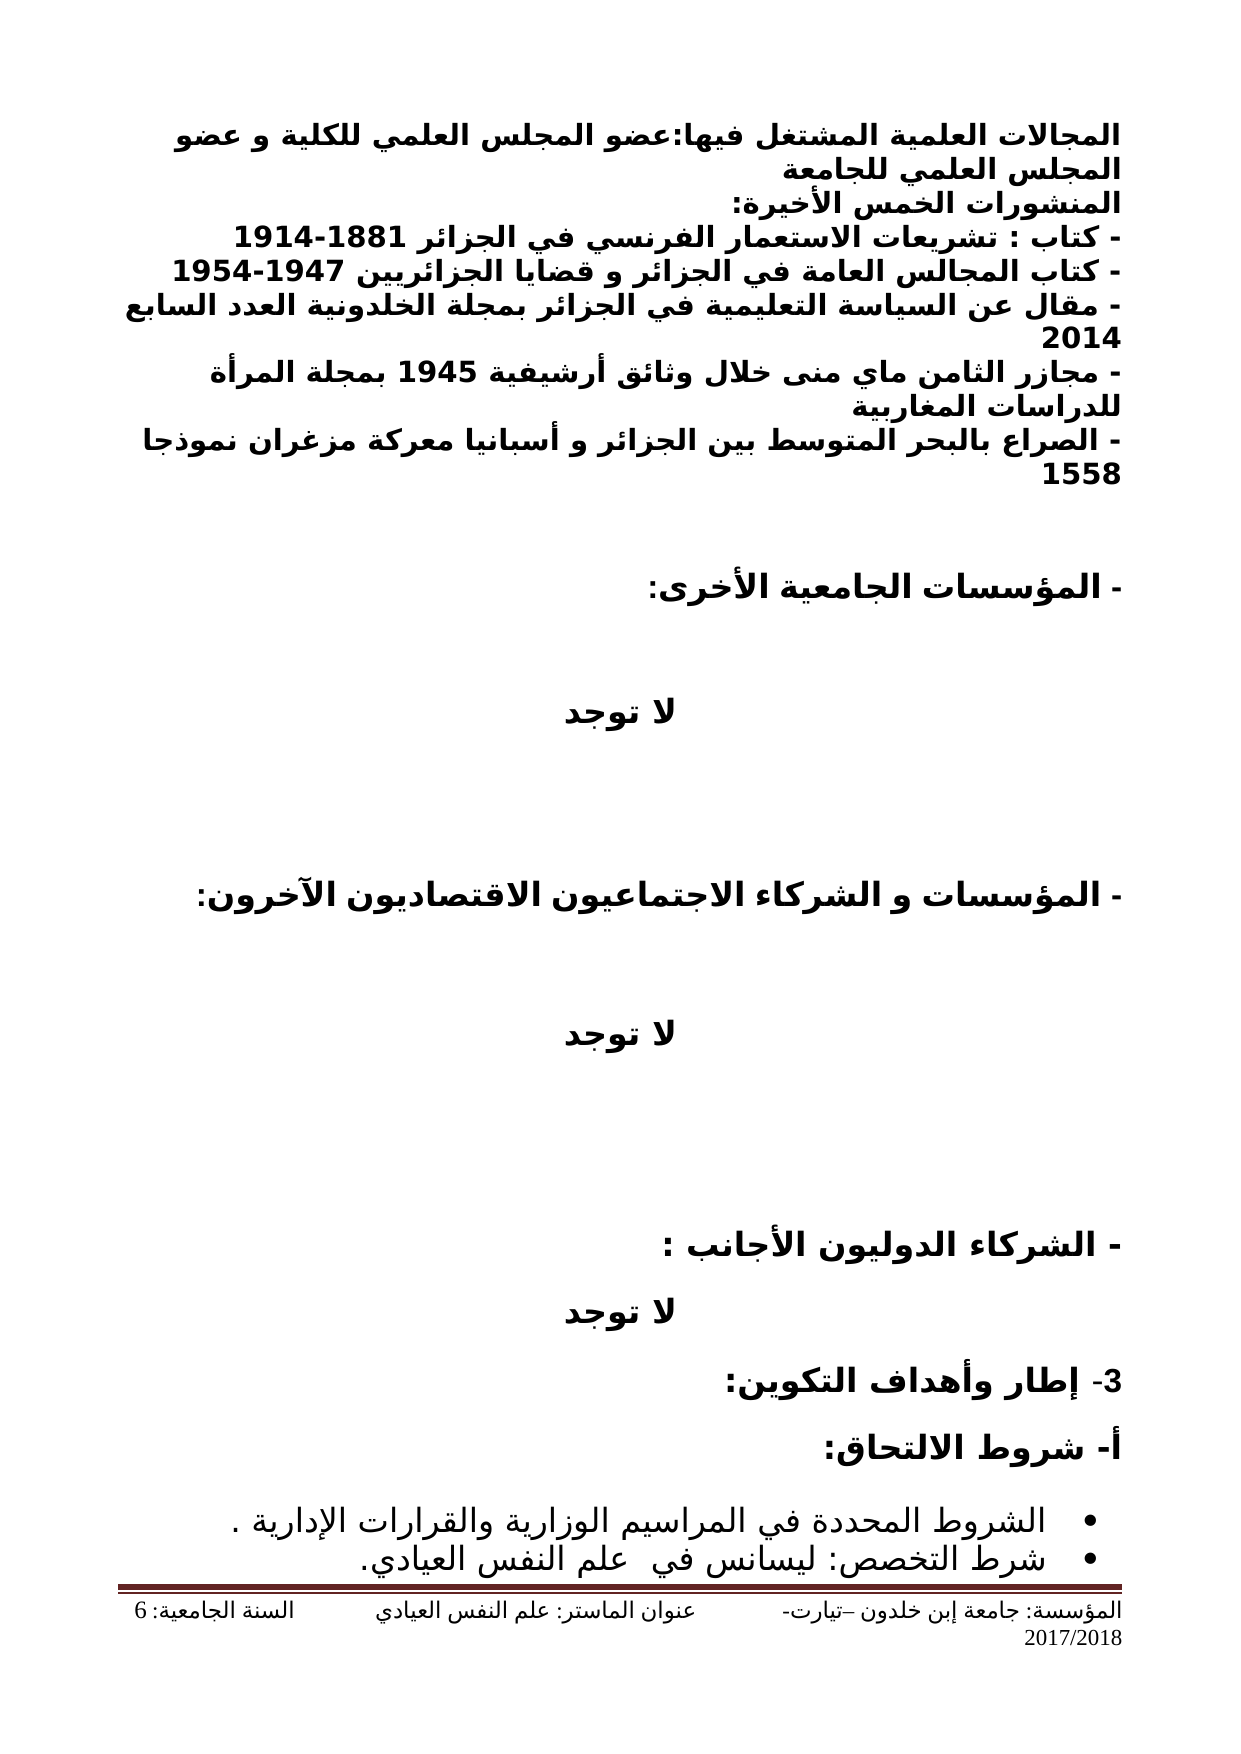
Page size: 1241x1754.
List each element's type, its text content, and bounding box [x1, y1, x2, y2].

text المنشورات الخمس الأخيرة: [118, 186, 1122, 220]
text لا توجد [118, 692, 1122, 731]
text - مجازر الثامن ماي منى خلال وثائق أرشيفية 1945 بمجلة المرأة للدراسات المغاربية [118, 356, 1122, 424]
text - المؤسسات الجامعية الأخرى: [118, 568, 1122, 606]
text - مقال عن السياسة التعليمية في الجزائر بمجلة الخلدونية العدد السابع 2014 [118, 288, 1122, 356]
text - كتاب المجالس العامة في الجزائر و قضايا الجزائريين 1947-1954 [118, 254, 1122, 288]
text المجالات العلمية المشتغل فيها:عضو المجلس العلمي للكلية و عضو المجلس العلمي للجامعة [118, 118, 1122, 186]
list شرط التخصص: ليسانس في علم النفس العيادي. [118, 1540, 1084, 1579]
list الشروط المحددة في المراسيم الوزارية والقرارات الإدارية . [118, 1501, 1084, 1540]
text 3- إطار وأهداف التكوين: [118, 1361, 1122, 1400]
text - المؤسسات و الشركاء الاجتماعيون الاقتصاديون الآخرون: [118, 875, 1122, 913]
text لا توجد [118, 1293, 1122, 1332]
text - الشركاء الدوليون الأجانب : [118, 1225, 1122, 1264]
text - الصراع بالبحر المتوسط بين الجزائر و أسبانيا معركة مزغران نموذجا 1558 [118, 424, 1122, 492]
text لا توجد [118, 1014, 1122, 1053]
text أ- شروط الالتحاق: [118, 1429, 1122, 1467]
text - كتاب : تشريعات الاستعمار الفرنسي في الجزائر 1881-1914 [118, 220, 1122, 254]
